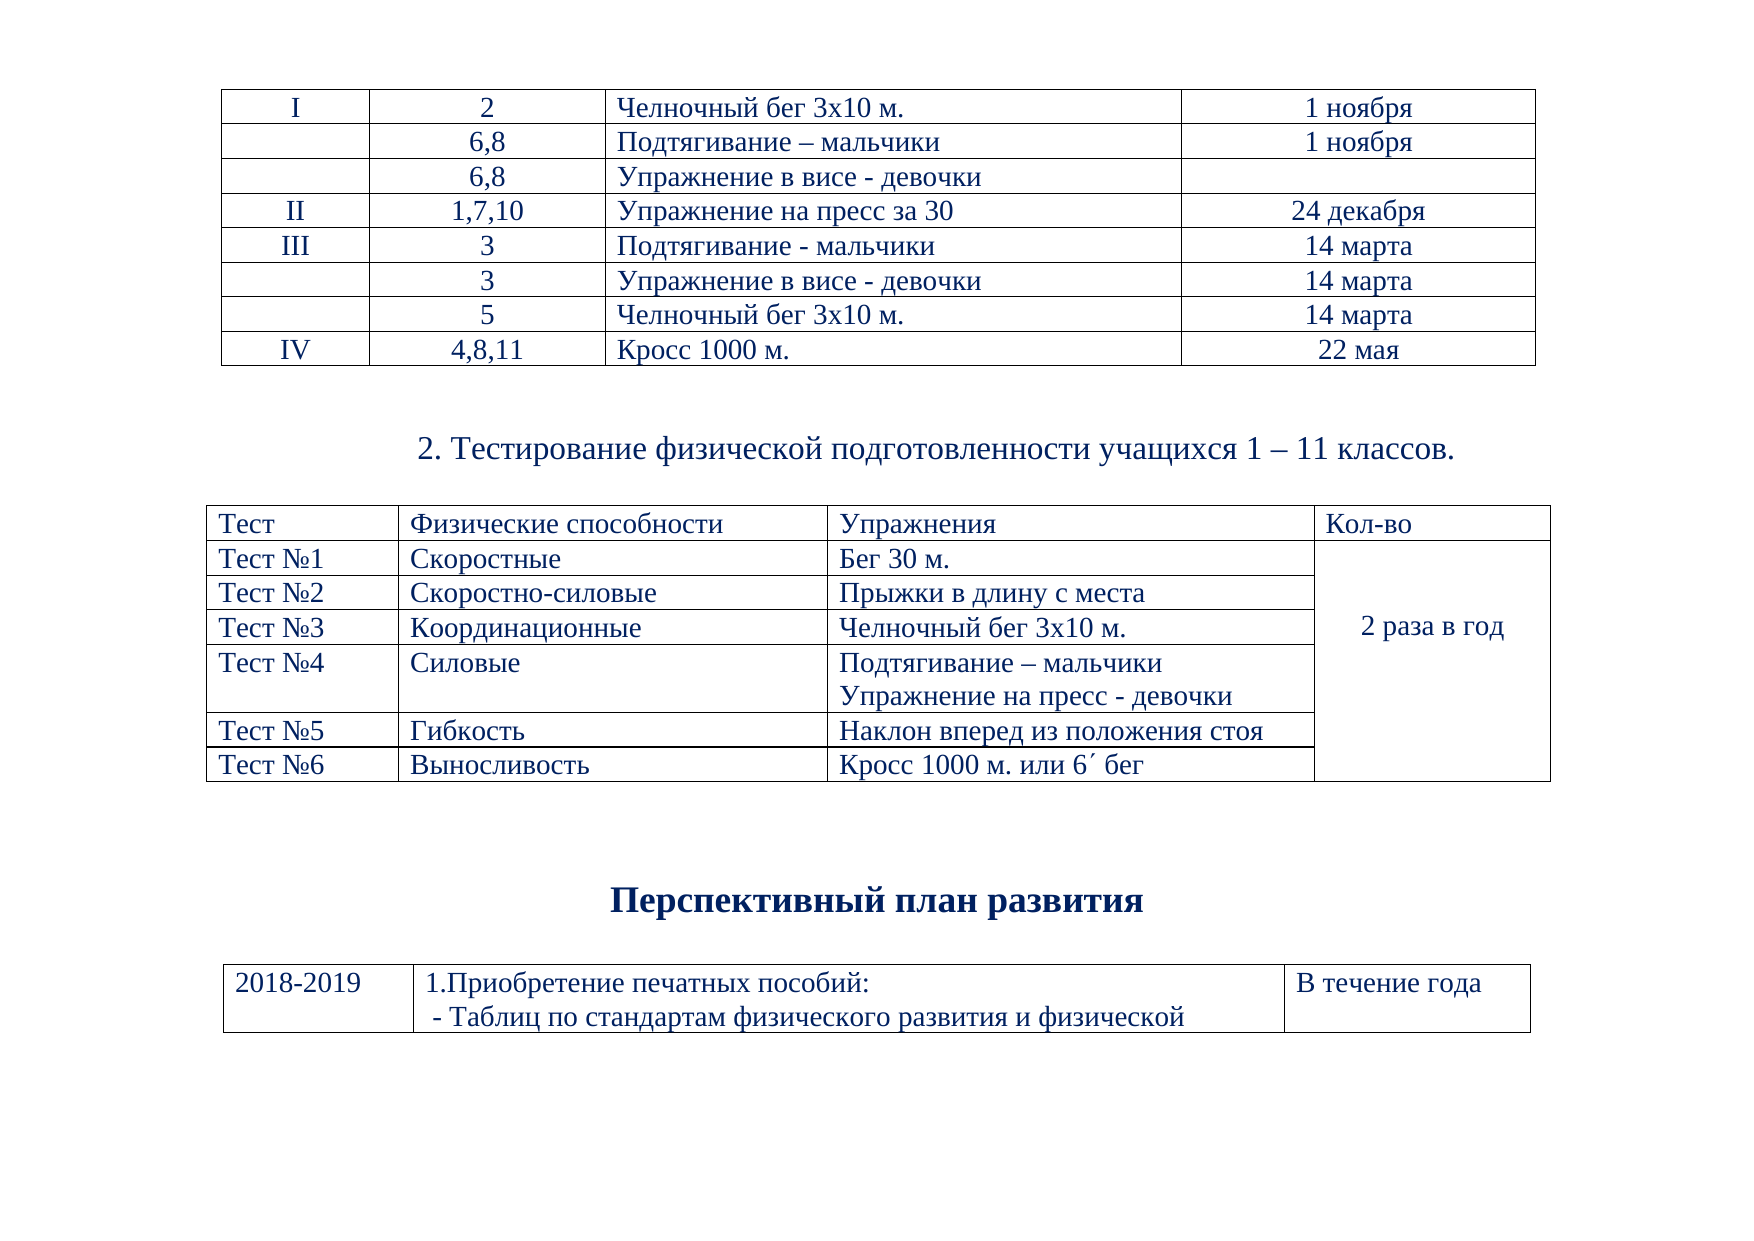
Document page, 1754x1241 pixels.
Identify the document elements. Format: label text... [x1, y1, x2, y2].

table_cell [222, 263, 369, 296]
table_cell Кросс . или 6 бег [828, 748, 1314, 781]
table_cell 14 марта [1182, 297, 1535, 331]
table_cell 1 ноября [1182, 90, 1535, 123]
table_cell Прыжки в длину с места [828, 576, 1314, 609]
text 2. Тестирование физической подготовленности учащихся 1 – 11 классов. [118, 429, 1636, 467]
table_cell Тест №5 [207, 713, 398, 746]
table_cell 22 мая [1182, 332, 1535, 365]
table_cell Гибкость [399, 713, 827, 746]
table_cell Выносливость [399, 748, 827, 781]
table_header 2018-2019 [224, 965, 413, 1032]
table_cell 14 марта [1182, 228, 1535, 262]
table_cell 3 [370, 228, 605, 262]
table_cell Тест №3 [207, 610, 398, 644]
table_cell Подтягивание – мальчики Упражнение на пресс - девочки [828, 645, 1314, 712]
table_cell Тест №2 [207, 576, 398, 609]
table_cell Тест №1 [207, 541, 398, 574]
table_cell Бег . [828, 541, 1314, 574]
table_cell Координационные [399, 610, 827, 644]
table_cell 3 [370, 263, 605, 296]
table_header Кол-во [1315, 506, 1550, 540]
table_cell III [222, 228, 369, 262]
table_cell Наклон вперед из положения стоя [828, 713, 1314, 746]
table_cell 14 марта [1182, 263, 1535, 296]
table_cell [222, 124, 369, 158]
table_cell IV [222, 332, 369, 365]
table_header Физические способности [399, 506, 827, 540]
table_cell Челночный бег 3х10 м. [606, 297, 1181, 331]
table_cell Силовые [399, 645, 827, 712]
table_cell 4,8,11 [370, 332, 605, 365]
table_cell Упражнение в висе - девочки [606, 263, 1181, 296]
table_cell 5 [370, 297, 605, 331]
table_cell Скоростные [399, 541, 827, 574]
table_cell II [222, 194, 369, 227]
table_cell Челночный бег 3х10 м. [828, 610, 1314, 644]
table_cell 1 ноября [1182, 124, 1535, 158]
table_cell Упражнение на пресс за 30 [606, 194, 1181, 227]
table_cell 2 [370, 90, 605, 123]
table_cell [1182, 159, 1535, 192]
table_cell Челночный бег 3х10 м. [606, 90, 1181, 123]
table_cell 6,8 [370, 124, 605, 158]
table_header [414, 965, 1284, 1032]
table_cell Подтягивание – мальчики [606, 124, 1181, 158]
table_cell Скоростно-силовые [399, 576, 827, 609]
table_header Упражнения [828, 506, 1314, 540]
table_header Тест [207, 506, 398, 540]
table_cell Тест №4 [207, 645, 398, 712]
table_cell [222, 159, 369, 192]
table_cell 1,7,10 [370, 194, 605, 227]
table_cell [222, 297, 369, 331]
table_cell 6,8 [370, 159, 605, 192]
table_cell Тест №6 [207, 748, 398, 781]
table_cell 24 декабря [1182, 194, 1535, 227]
text Перспективный план развития [118, 878, 1636, 921]
table_cell Кросс . [606, 332, 1181, 365]
table_cell Подтягивание - мальчики [606, 228, 1181, 262]
table_cell Упражнение в висе - девочки [606, 159, 1181, 192]
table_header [1285, 965, 1530, 1032]
table_cell 2 раза в год [1315, 541, 1550, 781]
table_cell I [222, 90, 369, 123]
